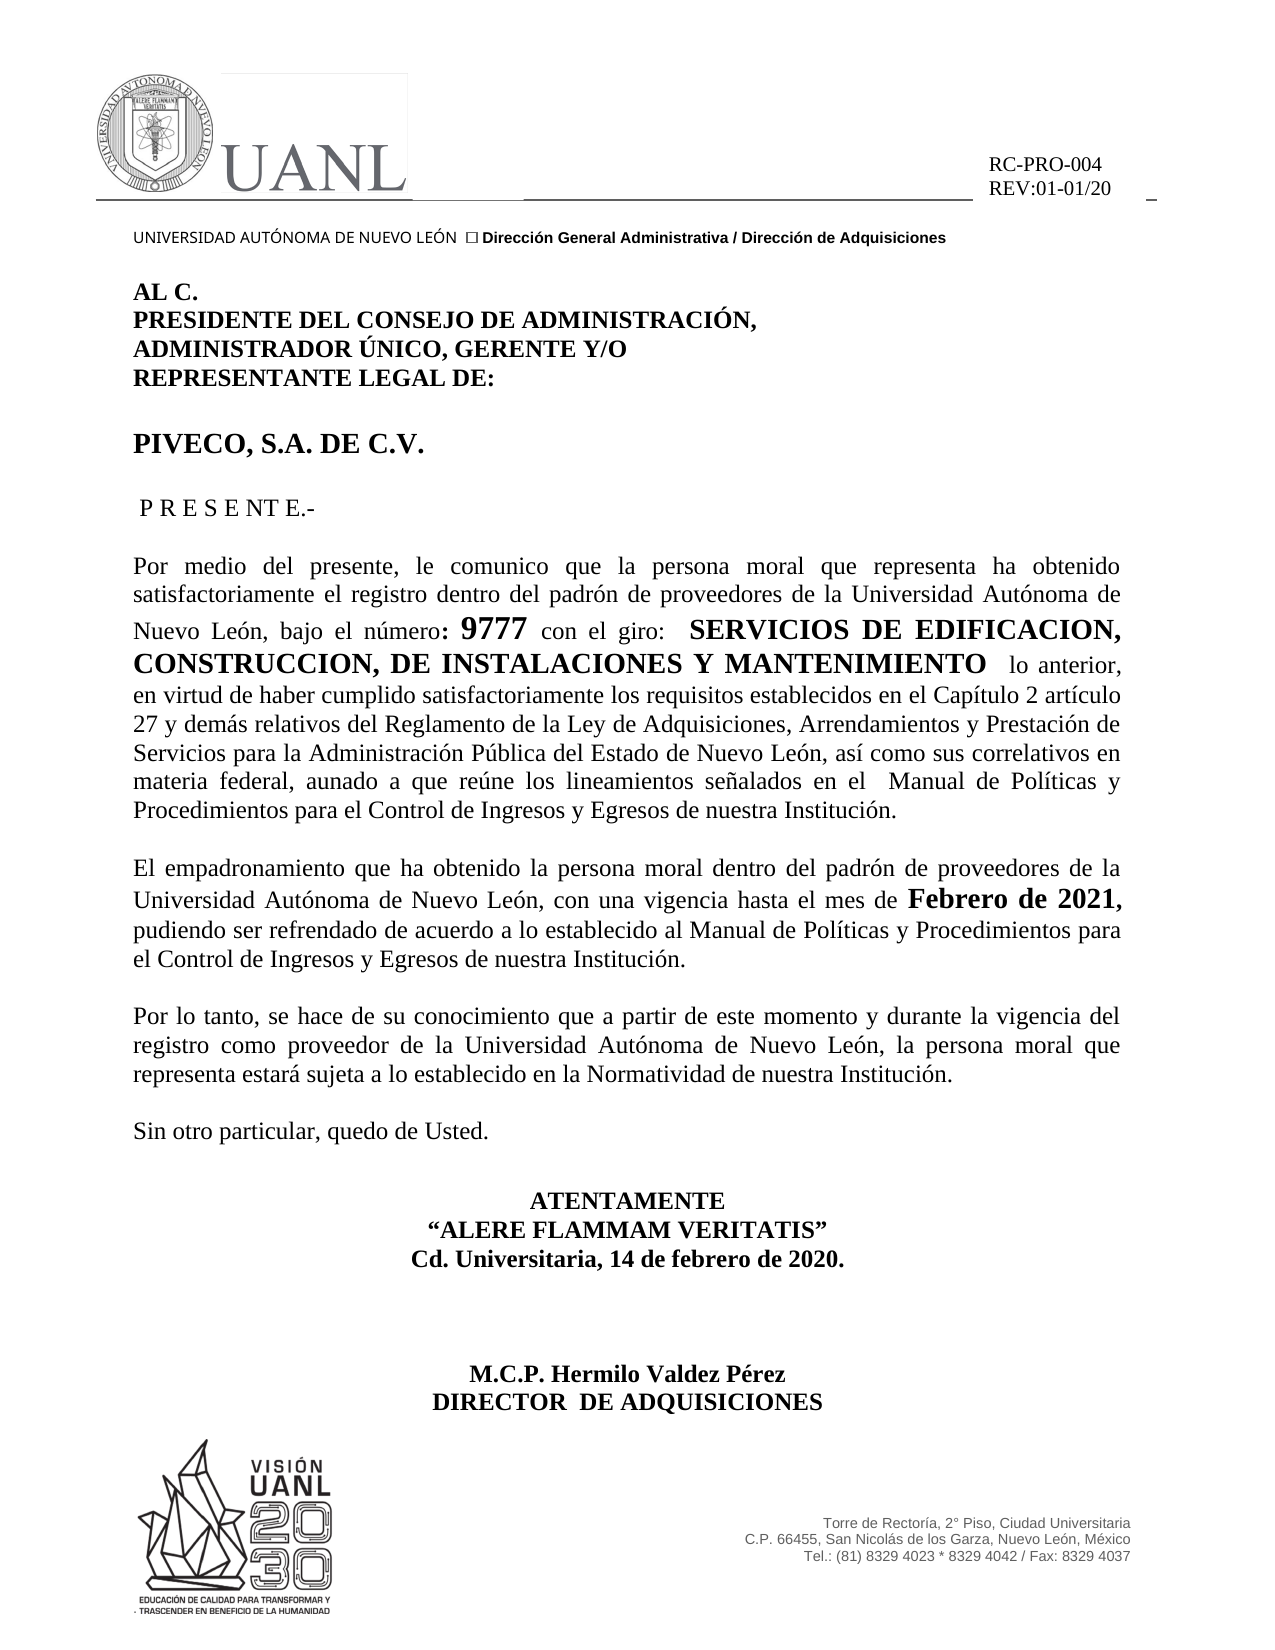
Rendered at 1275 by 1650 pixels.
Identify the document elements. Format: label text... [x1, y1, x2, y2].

text ATENTAMENTE [133, 1186, 1122, 1215]
text “ALERE FLAMMAM VERITATIS” [133, 1215, 1122, 1244]
text PIVECO, S.A. DE C.V. [133, 426, 1122, 459]
text El empadronamiento que ha obtenido la persona moral dentro del padrón de proveedores de la Universidad Autónoma de Nuevo León, con una vigencia hasta el mes de Febrero de 2021, pudiendo ser refrendado de acuerdo a lo establecido al Manual de Políticas y Procedimientos para el Control de Ingresos y Egresos de nuestra Institución. [133, 853, 1122, 972]
picture [95, 73, 408, 193]
text Sin otro particular, quedo de Usted. [133, 1116, 1122, 1145]
text Por lo tanto, se hace de su conocimiento que a partir de este momento y durante la vigencia del registro como proveedor de de Nuevo León, la persona moral que representa estará sujeta a lo establecido en la Normatividad de nuestra Institución. [133, 1001, 1122, 1087]
text REPRESENTANTE LEGAL DE: [133, 363, 1122, 392]
text Por medio del presente, le comunico que la persona moral que representa ha obtenido satisfactoriamente el registro dentro del padrón de proveedores de la Universidad Autónoma de Nuevo León, bajo el número: 9777 con el giro: SERVICIOS DE EDIFICACION, CONSTRUCCION, DE INSTALACIONES Y MANTENIMIENTO lo anterior, en virtud de haber cumplido satisfactoriamente los requisitos establecidos en el Capítulo 2 artículo 27 y demás relativos del Reglamento de la Ley de Adquisiciones, Arrendamientos y Prestación de Servicios para la Administración Pública del Estado de Nuevo León, así como sus correlativos en materia federal, aunado a que reúne los lineamientos señalados en el Manual de Políticas y Procedimientos para el Control de Ingresos y Egresos de nuestra Institución. [133, 551, 1122, 824]
subtitle Cd. Universitaria, 14 de febrero de 2020. [133, 1244, 1122, 1272]
text ADMINISTRADOR ÚNICO, GERENTE Y/O [133, 334, 1122, 363]
text PRESIDENTE DEL CONSEJO DE ADMINISTRACIÓN, [133, 305, 1122, 334]
text DIRECTOR DE ADQUISICIONES [133, 1387, 1122, 1416]
text AL C. [133, 277, 1122, 305]
text M.C.P. Hermilo Valdez Pérez [133, 1359, 1122, 1387]
picture [137, 1439, 334, 1614]
text P R E S E NT E.- [133, 493, 1122, 522]
